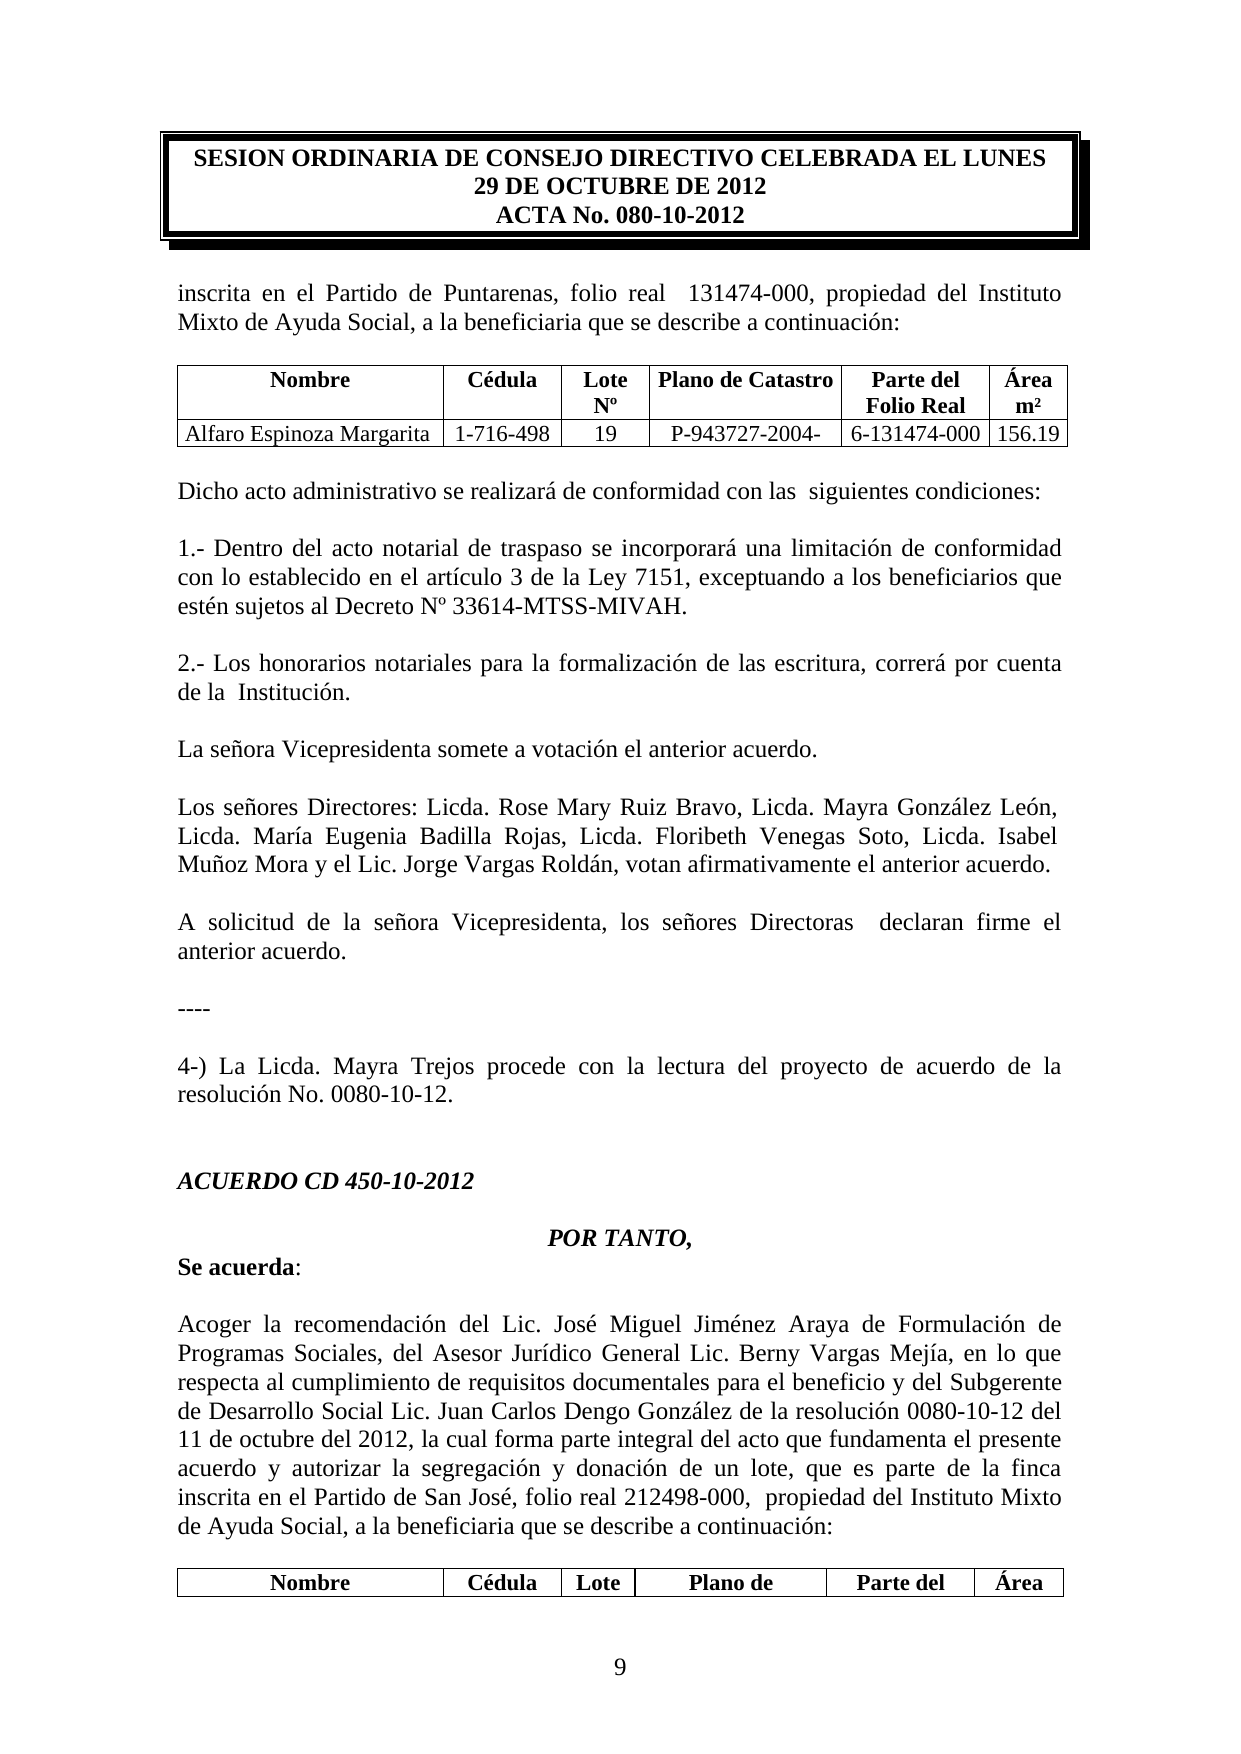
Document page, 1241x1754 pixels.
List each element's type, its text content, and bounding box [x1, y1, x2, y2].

text A solicitud de la señora Vicepresidenta, los señores Directoras declaran firme el anterior acuerdo. [177, 907, 1063, 964]
table_header Parte del Folio Real [842, 366, 989, 418]
table_header Plano de Catastro [636, 1569, 826, 1596]
table_cell 6-131474-000 [842, 420, 989, 446]
text Dicho acto administrativo se realizará de conformidad con las siguientes condiciones: [177, 476, 1063, 504]
text Se acuerda: [177, 1252, 1063, 1281]
table_header Nombre [178, 1569, 443, 1596]
table_header Lote Nº [562, 366, 649, 418]
table_cell P-943727-2004- [650, 420, 841, 446]
table_header Área m² [975, 1569, 1063, 1596]
table_header Cédula [444, 1569, 561, 1596]
text ACUERDO CD 450-10-2012 [177, 1166, 1063, 1194]
table_cell 156.19 [990, 420, 1067, 446]
text 2.- Los honorarios notariales para la formalización de las escritura, correrá por cuenta de la Institución. [177, 648, 1063, 706]
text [177, 278, 1063, 336]
text Acoger la recomendación del Lic. José Miguel Jiménez Araya de Formulación de Programas Sociales, del Asesor Jurídico General Lic. Berny Vargas Mejía, en lo que respecta al cumplimiento de requisitos documentales para el beneficio y del Subgerente de Desarrollo Social Lic. Juan Carlos Dengo González de la resolución 0080-10-12 del 11 de octubre del 2012, la cual forma parte integral del acto que fundamenta el presente acuerdo y autorizar la segregación y donación de un lote, que es parte de la finca inscrita en el Partido de San José, folio real 212498-000, propiedad del Instituto Mixto de Ayuda Social, a la beneficiaria que se describe a continuación: [177, 1309, 1063, 1539]
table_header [827, 1569, 974, 1596]
table_cell 19 [562, 420, 649, 446]
table_header Lote Nº [562, 1569, 634, 1596]
text ---- [177, 993, 1063, 1022]
subtitle POR TANTO, [177, 1223, 1063, 1252]
table_header Plano de Catastro [650, 366, 841, 418]
table_cell Alfaro Espinoza Margarita [178, 420, 443, 446]
text 1.- Dentro del acto notarial de traspaso se incorporará una limitación de conformidad con lo establecido en el artículo 3 de 7151, exceptuando a los beneficiarios que estén sujetos al Decreto Nº 33614-MTSS-MIVAH. [177, 533, 1063, 619]
table_header Nombre [178, 366, 443, 418]
text 4-) La Licda. Mayra Trejos procede con la lectura del proyecto de acuerdo de la resolución No. 0080-10-12. [177, 1051, 1063, 1108]
table_cell 1-716-498 [444, 420, 561, 446]
table_header Área m² [990, 366, 1067, 418]
text Los señores Directores: Licda. Rose Mary Ruiz Bravo, Licda. Mayra González León, Licda. María Eugenia Badilla Rojas, Licda. Floribeth Venegas Soto, Licda. Isabel Muñoz Mora y el Lic. Jorge Vargas Roldán, votan afirmativamente el anterior acuerdo. [177, 792, 1058, 878]
text La señora Vicepresidenta somete a votación el anterior acuerdo. [177, 734, 1058, 763]
table_header Cédula [444, 366, 561, 418]
